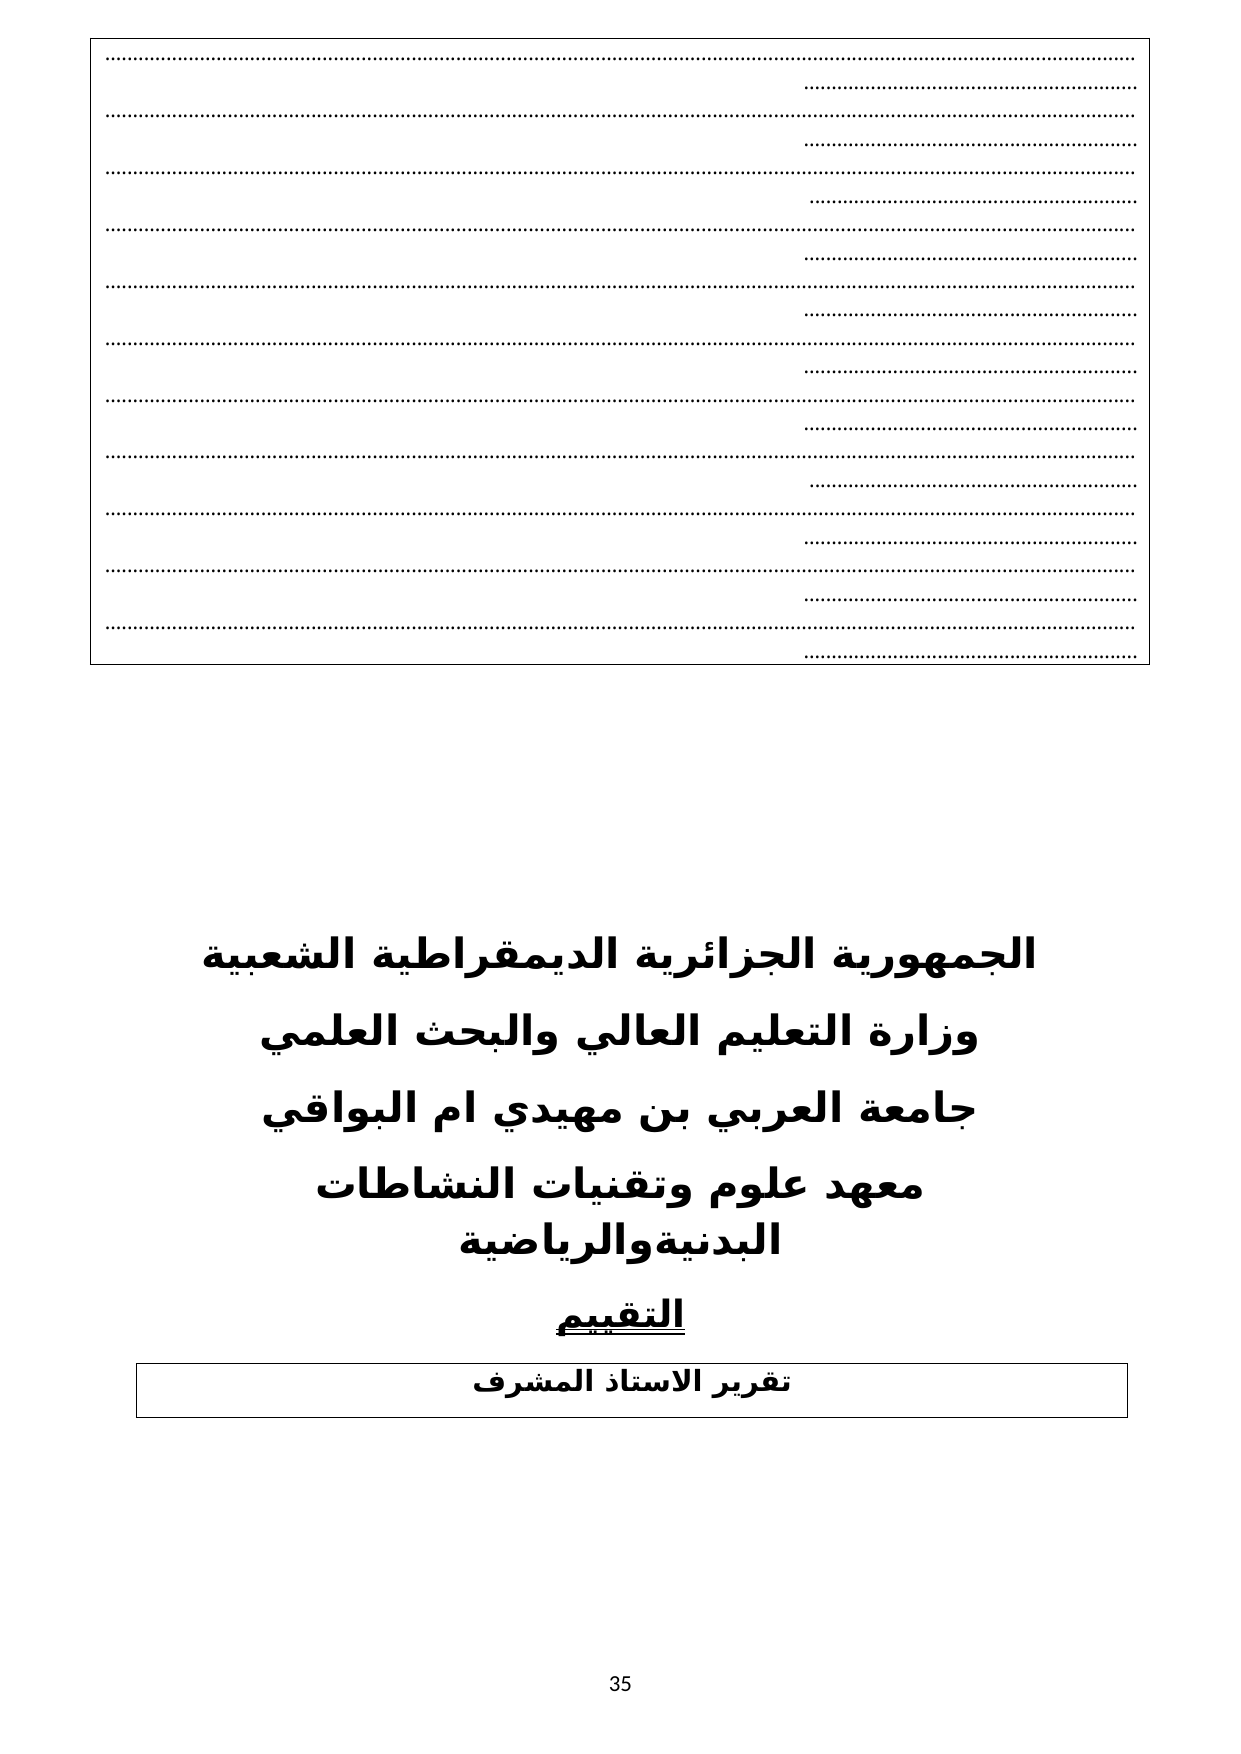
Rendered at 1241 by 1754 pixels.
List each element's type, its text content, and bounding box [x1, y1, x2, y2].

text معهد علوم وتقنيات النشاطات البدنيةوالرياضية [148, 1160, 1093, 1264]
text جامعة العربي بن مهيدي ام البواقي [148, 1083, 1093, 1132]
text وزارة التعليم العالي والبحث العلمي [148, 1007, 1093, 1055]
text التقييم [148, 1292, 1093, 1336]
text الجمهورية الجزائرية الديمقراطية الشعبية [148, 930, 1093, 979]
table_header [91, 39, 1149, 664]
table_header تقرير الاستاذ المشرف [137, 1364, 1127, 1417]
